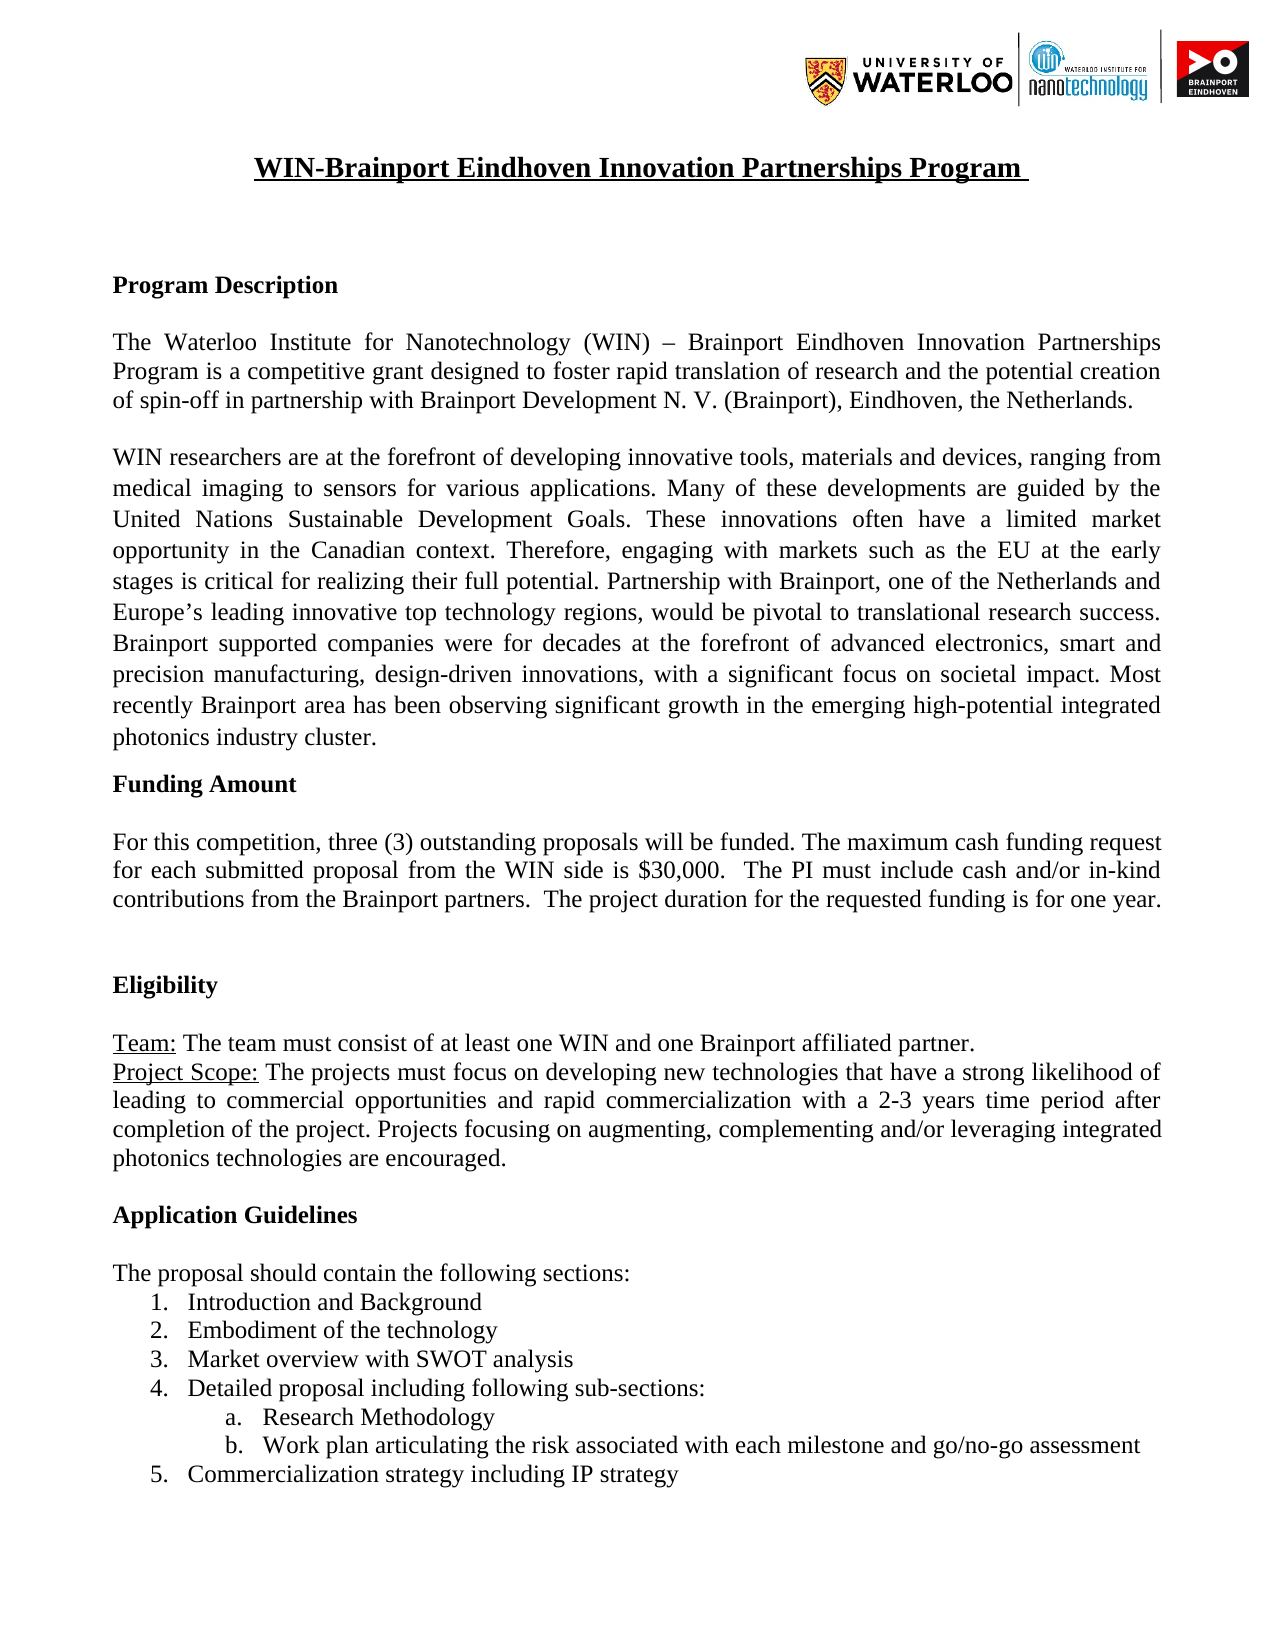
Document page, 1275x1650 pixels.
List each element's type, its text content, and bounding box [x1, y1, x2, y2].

text Program Description [112, 270, 1162, 298]
picture [1176, 41, 1249, 97]
text For this competition, three (3) outstanding proposals will be funded. The maximum cash funding request for each submitted proposal from the WIN side is $30,000. The PI must include cash and/or in-kind contributions from the Brainport partners. The project duration for the requested funding is for one year. [112, 827, 1162, 913]
picture [804, 31, 1164, 113]
text Eligibility [112, 971, 1162, 999]
text Team: The team must consist of at least one WIN and one Brainport affiliated partner. [112, 1028, 1162, 1057]
list Work plan articulating the risk associated with each milestone and go/no-go assessment [225, 1431, 1162, 1459]
text Funding Amount [112, 769, 1162, 798]
text Application Guidelines [112, 1201, 1162, 1229]
text WIN-Brainport Eindhoven Innovation Partnerships Program [112, 150, 1162, 183]
list Commercialization strategy including IP strategy [150, 1459, 1162, 1488]
list Introduction and Background [150, 1287, 1162, 1316]
text WIN researchers are at the forefront of developing innovative tools, materials and devices, ranging from medical imaging to sensors for various applications. Many of these developments are guided by the United Nations Sustainable Development Goals. These innovations often have a limited market opportunity in the Canadian context. Therefore, engaging with markets such as the EU at the early stages is critical for realizing their full potential. Partnership with Brainport, one of the Netherlands and Europe’s leading innovative top technology regions, would be pivotal to translational research success. Brainport supported companies were for decades at the forefront of advanced electronics, smart and precision manufacturing, design-driven innovations, with a significant focus on societal impact. Most recently Brainport area has been observing significant growth in the emerging high-potential integrated photonics industry cluster. [112, 442, 1162, 750]
text Project Scope: The projects must focus on developing new technologies that have a strong likelihood of leading to commercial opportunities and rapid commercialization with a 2-3 years time period after completion of the project. Projects focusing on augmenting, complementing and/or leveraging integrated photonics technologies are encouraged. [112, 1057, 1162, 1172]
list Detailed proposal including following sub-sections: [150, 1373, 1162, 1402]
list Embodiment of the technology [150, 1316, 1162, 1344]
list Research Methodology [225, 1402, 1162, 1431]
list Market overview with SWOT analysis [150, 1344, 1162, 1373]
text The Waterloo Institute for Nanotechnology (WIN) – Brainport Eindhoven Innovation Partnerships Program is a competitive grant designed to foster rapid translation of research and the potential creation of spin-off in partnership with Brainport Development N. V. (Brainport), Eindhoven, the Netherlands. [112, 327, 1162, 413]
text The proposal should contain the following sections: [112, 1258, 1162, 1287]
